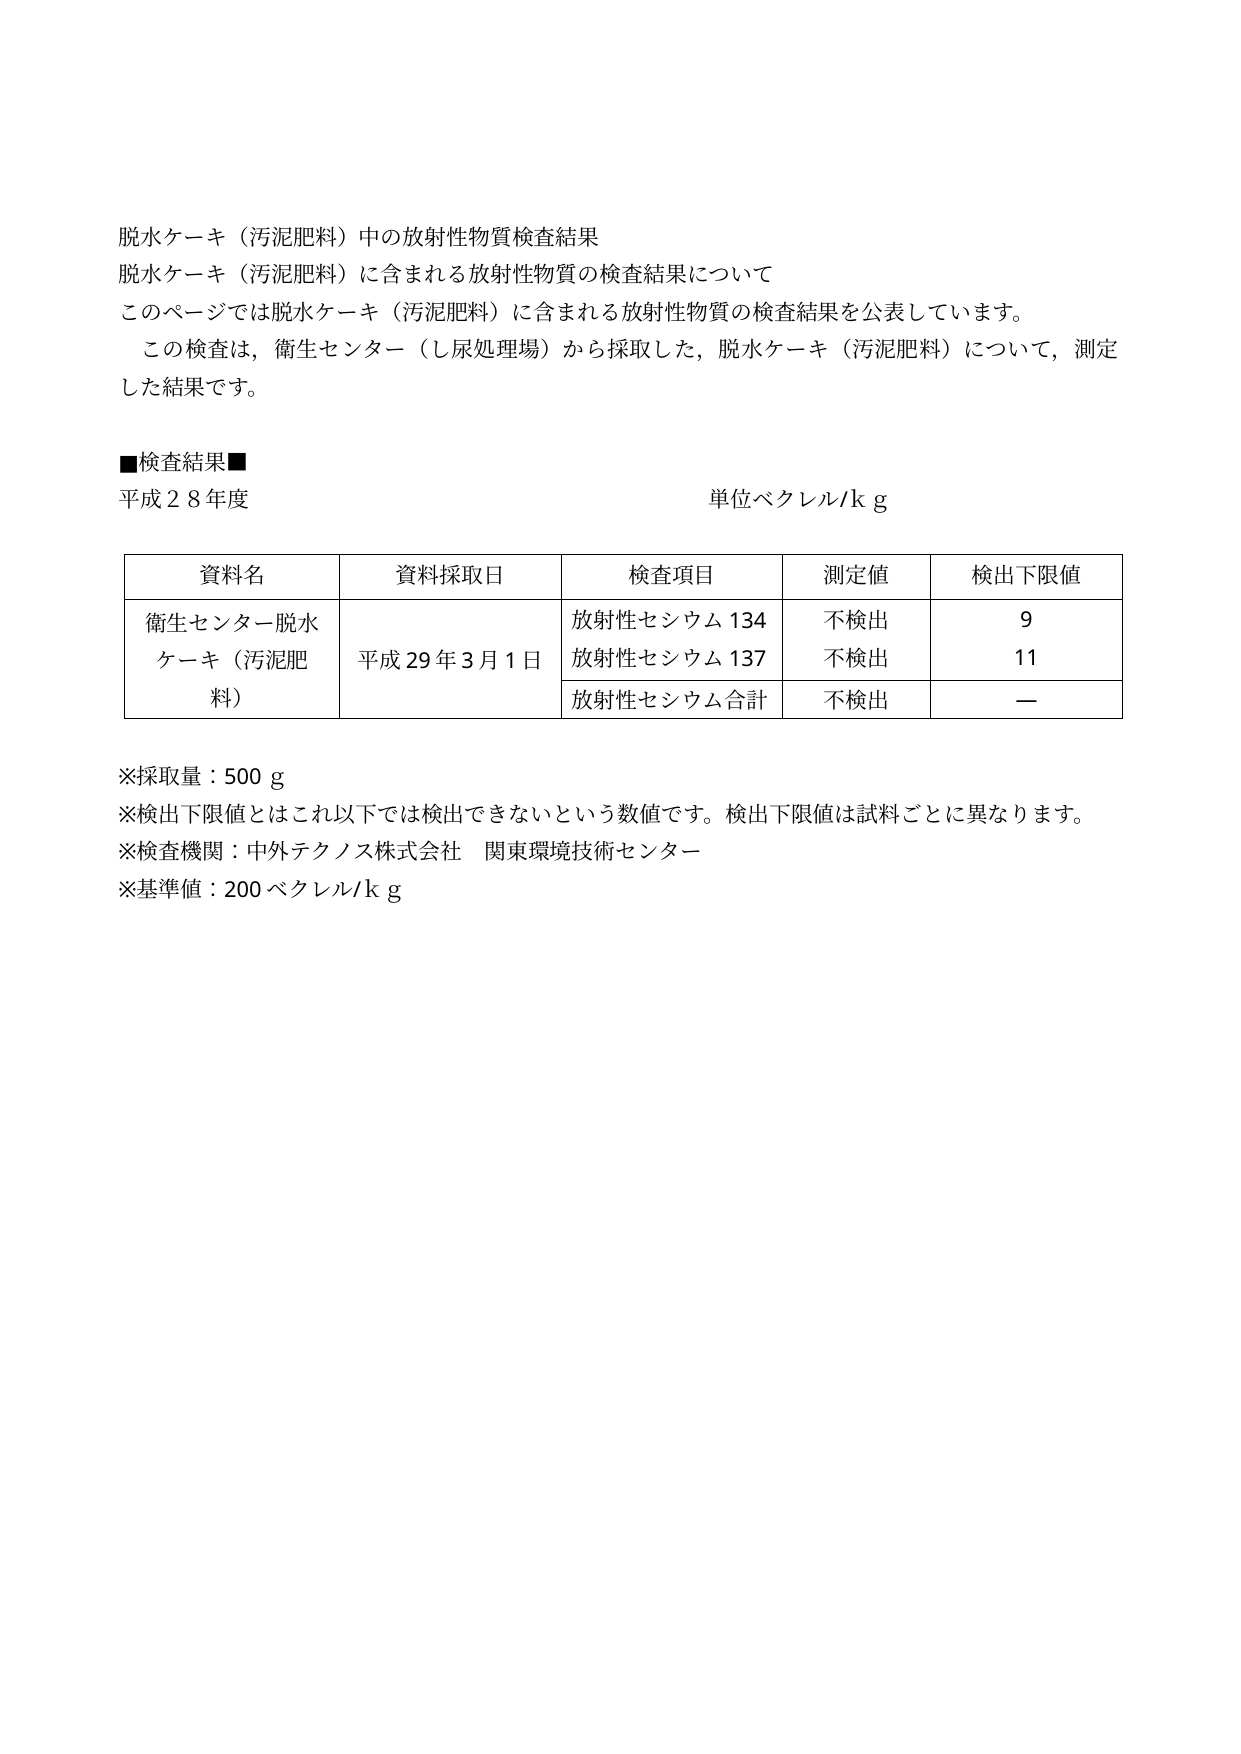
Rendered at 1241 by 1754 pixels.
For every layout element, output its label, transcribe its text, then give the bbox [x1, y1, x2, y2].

table_header 測定値 [783, 555, 930, 599]
table_cell ― [931, 681, 1122, 718]
table_cell 不検出 不検出 [783, 600, 930, 679]
text ※採取量：500ｇ [118, 757, 1122, 794]
table_cell 不検出 [783, 681, 930, 718]
table_header 検出下限値 [931, 555, 1122, 599]
table_header 資料名 [125, 555, 339, 599]
text この検査は，衛生センター（し尿処理場）から採取した，脱水ケーキ（汚泥肥料）について，測定した結果です。 [118, 329, 1122, 404]
table_header 資料採取日 [340, 555, 561, 599]
text ※検査機関：中外テクノス株式会社 関東環境技術センター [118, 832, 1122, 869]
table_cell 放射性セシウム合計 [562, 681, 782, 718]
text 脱水ケーキ（汚泥肥料）に含まれる放射性物質の検査結果について [118, 254, 1122, 292]
text ※基準値：200ベクレル/ｋｇ [118, 869, 1122, 907]
table_cell 放射性セシウム134 放射性セシウム137 [562, 600, 782, 679]
text ※検出下限値とはこれ以下では検出できないという数値です。検出下限値は試料ごとに異なります。 [118, 794, 1122, 832]
table_cell 衛生センター脱水ケーキ（汚泥肥料） [125, 600, 339, 718]
text このページでは脱水ケーキ（汚泥肥料）に含まれる放射性物質の検査結果を公表しています。 [118, 292, 1122, 329]
text 平成２８年度 単位ベクレル/ｋｇ [118, 479, 1122, 517]
table_cell 平成29年3月1日 [340, 600, 561, 718]
text 脱水ケーキ（汚泥肥料）中の放射性物質検査結果 [118, 217, 1122, 254]
text ■検査結果■ [118, 442, 1122, 479]
table_header 検査項目 [562, 555, 782, 599]
table_cell 9 11 [931, 600, 1122, 679]
